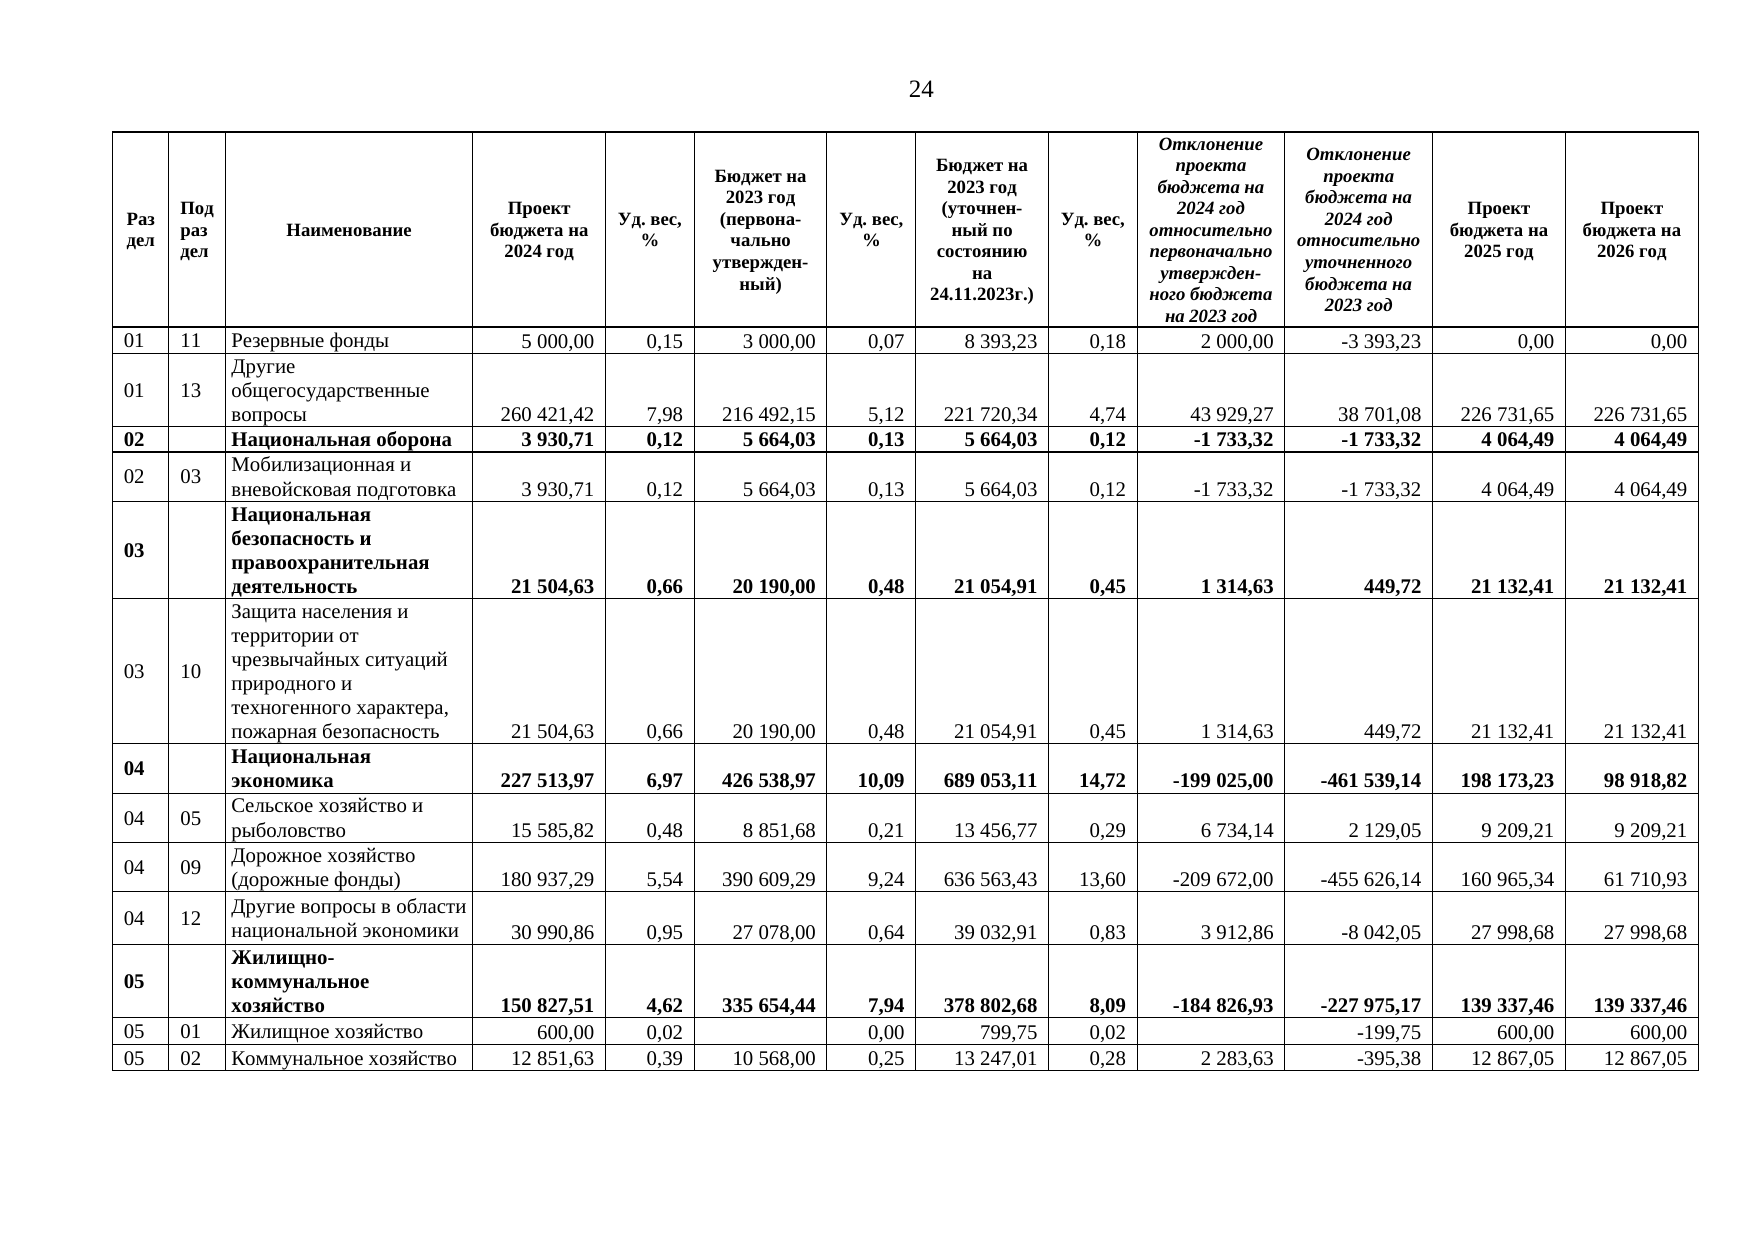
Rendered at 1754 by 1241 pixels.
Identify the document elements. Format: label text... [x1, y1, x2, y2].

table_cell 0,66 [606, 599, 694, 743]
table_cell 5 000,00 [473, 328, 605, 353]
table_cell 689 053,11 [916, 744, 1048, 792]
table_cell 01 [113, 328, 168, 353]
table_cell 390 609,29 [695, 843, 826, 891]
table_cell 05 [113, 945, 168, 1017]
table_cell 09 [169, 843, 225, 891]
table_cell -199 025,00 [1138, 744, 1284, 792]
table_cell 03 [113, 502, 168, 598]
table_cell 8,09 [1049, 945, 1137, 1017]
table_cell Уд. вес, % [1049, 133, 1137, 326]
table_cell 0,83 [1049, 892, 1137, 944]
table_cell 5 664,03 [695, 453, 826, 501]
table_cell 9,24 [827, 843, 915, 891]
table_cell 05 [169, 794, 225, 842]
table_cell 13 247,01 [916, 1045, 1048, 1070]
table_cell 0,12 [1049, 453, 1137, 501]
table_cell 426 538,97 [695, 744, 826, 792]
table_cell 01 [169, 1018, 225, 1044]
table_cell 0,00 [1566, 328, 1698, 353]
table_cell 9 209,21 [1433, 794, 1565, 842]
table_cell 227 513,97 [473, 744, 605, 792]
table_cell 150 827,51 [473, 945, 605, 1017]
table_cell -1 733,32 [1138, 453, 1284, 501]
table_cell 0,66 [606, 502, 694, 598]
table_cell 21 504,63 [473, 502, 605, 598]
table_cell 21 132,41 [1566, 502, 1698, 598]
table_cell -1 733,32 [1138, 427, 1284, 451]
table_cell Проект бюджета на 2026 год [1566, 133, 1698, 326]
table_cell 1 314,63 [1138, 599, 1284, 743]
table_cell 5,12 [827, 354, 915, 426]
table_cell 3 930,71 [473, 427, 605, 451]
table_cell 4 064,49 [1433, 453, 1565, 501]
table_cell Уд. вес, % [606, 133, 694, 326]
table_cell 15 585,82 [473, 794, 605, 842]
table_cell 0,12 [1049, 427, 1137, 451]
table_cell -455 626,14 [1285, 843, 1432, 891]
table_cell 21 054,91 [916, 599, 1048, 743]
table_cell 8 851,68 [695, 794, 826, 842]
table_cell Раздел [113, 133, 168, 326]
table_cell 5,54 [606, 843, 694, 891]
table_cell 216 492,15 [695, 354, 826, 426]
table_cell 10,09 [827, 744, 915, 792]
table_cell Резервные фонды [226, 328, 472, 353]
table_cell 21 132,41 [1566, 599, 1698, 743]
table_cell 0,21 [827, 794, 915, 842]
table_cell 10 [169, 599, 225, 743]
table_cell [169, 427, 225, 451]
table_cell 7,94 [827, 945, 915, 1017]
table_cell 4 064,49 [1433, 427, 1565, 451]
table_cell 21 132,41 [1433, 502, 1565, 598]
table_cell 799,75 [916, 1018, 1048, 1044]
table_cell Коммунальное хозяйство [226, 1045, 472, 1070]
table_cell 30 990,86 [473, 892, 605, 944]
table_cell 0,07 [827, 328, 915, 353]
table_cell Наименование [226, 133, 472, 326]
table_cell 05 [113, 1045, 168, 1070]
table_cell 0,00 [827, 1018, 915, 1044]
table_cell 21 504,63 [473, 599, 605, 743]
table_cell 27 998,68 [1433, 892, 1565, 944]
table_cell 0,18 [1049, 328, 1137, 353]
table_cell -3 393,23 [1285, 328, 1432, 353]
table_cell 0,45 [1049, 599, 1137, 743]
table_cell 0,12 [606, 453, 694, 501]
table_cell 0,13 [827, 453, 915, 501]
table_cell 04 [113, 794, 168, 842]
table_cell 02 [113, 453, 168, 501]
table_cell Отклонение проекта бюджета на 2024 год относительно первоначально утвержден-ного бюджета на 2023 год [1138, 133, 1284, 326]
table_cell 0,28 [1049, 1045, 1137, 1070]
table_cell 9 209,21 [1566, 794, 1698, 842]
table_cell 3 000,00 [695, 328, 826, 353]
table_cell Проект бюджета на 2024 год [473, 133, 605, 326]
table_cell 0,48 [827, 502, 915, 598]
table_cell 12 867,05 [1433, 1045, 1565, 1070]
table_cell 05 [113, 1018, 168, 1044]
table_cell 0,15 [606, 328, 694, 353]
table_cell 20 190,00 [695, 502, 826, 598]
table_cell 260 421,42 [473, 354, 605, 426]
table_cell Бюджет на 2023 год (первона- чально утвержден-ный) [695, 133, 826, 326]
table_cell 3 930,71 [473, 453, 605, 501]
table_cell 12 [169, 892, 225, 944]
table_cell 0,25 [827, 1045, 915, 1070]
table_cell 1 314,63 [1138, 502, 1284, 598]
table_cell Дорожное хозяйство (дорожные фонды) [226, 843, 472, 891]
table_cell 12 867,05 [1566, 1045, 1698, 1070]
table_cell 20 190,00 [695, 599, 826, 743]
table_cell 10 568,00 [695, 1045, 826, 1070]
table_cell 0,13 [827, 427, 915, 451]
table_cell 221 720,34 [916, 354, 1048, 426]
table_cell Отклонение проекта бюджета на 2024 год относительно уточненного бюджета на 2023 год [1285, 133, 1432, 326]
table_cell 3 912,86 [1138, 892, 1284, 944]
table_cell 600,00 [1433, 1018, 1565, 1044]
table_cell 14,72 [1049, 744, 1137, 792]
table_cell 5 664,03 [916, 427, 1048, 451]
table_cell Национальная оборона [226, 427, 472, 451]
table_cell 04 [113, 843, 168, 891]
table_cell 38 701,08 [1285, 354, 1432, 426]
table_cell 03 [169, 453, 225, 501]
table_cell 21 054,91 [916, 502, 1048, 598]
table_cell Защита населения и территории от чрезвычайных ситуаций природного и техногенного характера, пожарная безопасность [226, 599, 472, 743]
table_cell 0,48 [606, 794, 694, 842]
table_cell 378 802,68 [916, 945, 1048, 1017]
table_cell 5 664,03 [916, 453, 1048, 501]
table_cell 01 [113, 354, 168, 426]
table_cell 04 [113, 892, 168, 944]
table_cell 600,00 [1566, 1018, 1698, 1044]
table_cell 4,62 [606, 945, 694, 1017]
table_cell 11 [169, 328, 225, 353]
table_cell 03 [113, 599, 168, 743]
table_cell -395,38 [1285, 1045, 1432, 1070]
table_cell 636 563,43 [916, 843, 1048, 891]
table_cell 2 000,00 [1138, 328, 1284, 353]
table_cell 0,45 [1049, 502, 1137, 598]
table_cell 0,02 [1049, 1018, 1137, 1044]
table_cell -1 733,32 [1285, 427, 1432, 451]
table_cell -1 733,32 [1285, 453, 1432, 501]
table_cell [169, 502, 225, 598]
table_cell 0,12 [606, 427, 694, 451]
table_cell 4 064,49 [1566, 453, 1698, 501]
table_cell Национальная экономика [226, 744, 472, 792]
table_cell 139 337,46 [1566, 945, 1698, 1017]
table_cell [169, 945, 225, 1017]
table_cell 0,95 [606, 892, 694, 944]
table_cell 2 129,05 [1285, 794, 1432, 842]
table_cell Другие вопросы в области национальной экономики [226, 892, 472, 944]
table_cell 6 734,14 [1138, 794, 1284, 842]
table_cell 7,98 [606, 354, 694, 426]
table_cell 13 [169, 354, 225, 426]
table_cell 226 731,65 [1433, 354, 1565, 426]
table_cell [695, 1018, 826, 1044]
table_cell 5 664,03 [695, 427, 826, 451]
table_cell -184 826,93 [1138, 945, 1284, 1017]
table_cell 8 393,23 [916, 328, 1048, 353]
table_cell 13,60 [1049, 843, 1137, 891]
table_cell -8 042,05 [1285, 892, 1432, 944]
table_cell 27 998,68 [1566, 892, 1698, 944]
table_cell 27 078,00 [695, 892, 826, 944]
table_cell 226 731,65 [1566, 354, 1698, 426]
table_cell 43 929,27 [1138, 354, 1284, 426]
table_cell -227 975,17 [1285, 945, 1432, 1017]
table_cell Жилищно-коммунальное хозяйство [226, 945, 472, 1017]
table_cell Другие общегосударственные вопросы [226, 354, 472, 426]
table_cell 4 064,49 [1566, 427, 1698, 451]
table_cell 2 283,63 [1138, 1045, 1284, 1070]
table_cell 0,02 [606, 1018, 694, 1044]
table_cell 98 918,82 [1566, 744, 1698, 792]
table_cell 449,72 [1285, 599, 1432, 743]
table_cell [1138, 1018, 1284, 1044]
table_cell 449,72 [1285, 502, 1432, 598]
table_cell Бюджет на 2023 год (уточнен-ный по состоянию на 24.11.2023г.) [916, 133, 1048, 326]
table_cell 160 965,34 [1433, 843, 1565, 891]
table_cell 0,39 [606, 1045, 694, 1070]
table_cell 0,29 [1049, 794, 1137, 842]
table_cell -199,75 [1285, 1018, 1432, 1044]
table_cell 600,00 [473, 1018, 605, 1044]
table_cell 0,00 [1433, 328, 1565, 353]
table_cell 13 456,77 [916, 794, 1048, 842]
table_cell 39 032,91 [916, 892, 1048, 944]
table_cell Подраздел [169, 133, 225, 326]
table_cell Жилищное хозяйство [226, 1018, 472, 1044]
table_cell Уд. вес, % [827, 133, 915, 326]
table_cell Проект бюджета на 2025 год [1433, 133, 1565, 326]
table_cell -209 672,00 [1138, 843, 1284, 891]
table_cell 335 654,44 [695, 945, 826, 1017]
table_cell 02 [169, 1045, 225, 1070]
table_cell 0,48 [827, 599, 915, 743]
table_cell 4,74 [1049, 354, 1137, 426]
table_cell 21 132,41 [1433, 599, 1565, 743]
table_cell 0,64 [827, 892, 915, 944]
table_cell Сельское хозяйство и рыболовство [226, 794, 472, 842]
table_cell 04 [113, 744, 168, 792]
table_cell 02 [113, 427, 168, 451]
table_cell 198 173,23 [1433, 744, 1565, 792]
table_cell -461 539,14 [1285, 744, 1432, 792]
table_cell Национальная безопасность и правоохранительная деятельность [226, 502, 472, 598]
table_cell [169, 744, 225, 792]
table_cell 139 337,46 [1433, 945, 1565, 1017]
table_cell 6,97 [606, 744, 694, 792]
table_cell 180 937,29 [473, 843, 605, 891]
table_cell 12 851,63 [473, 1045, 605, 1070]
table_cell 61 710,93 [1566, 843, 1698, 891]
table_cell Мобилизационная и вневойсковая подготовка [226, 453, 472, 501]
